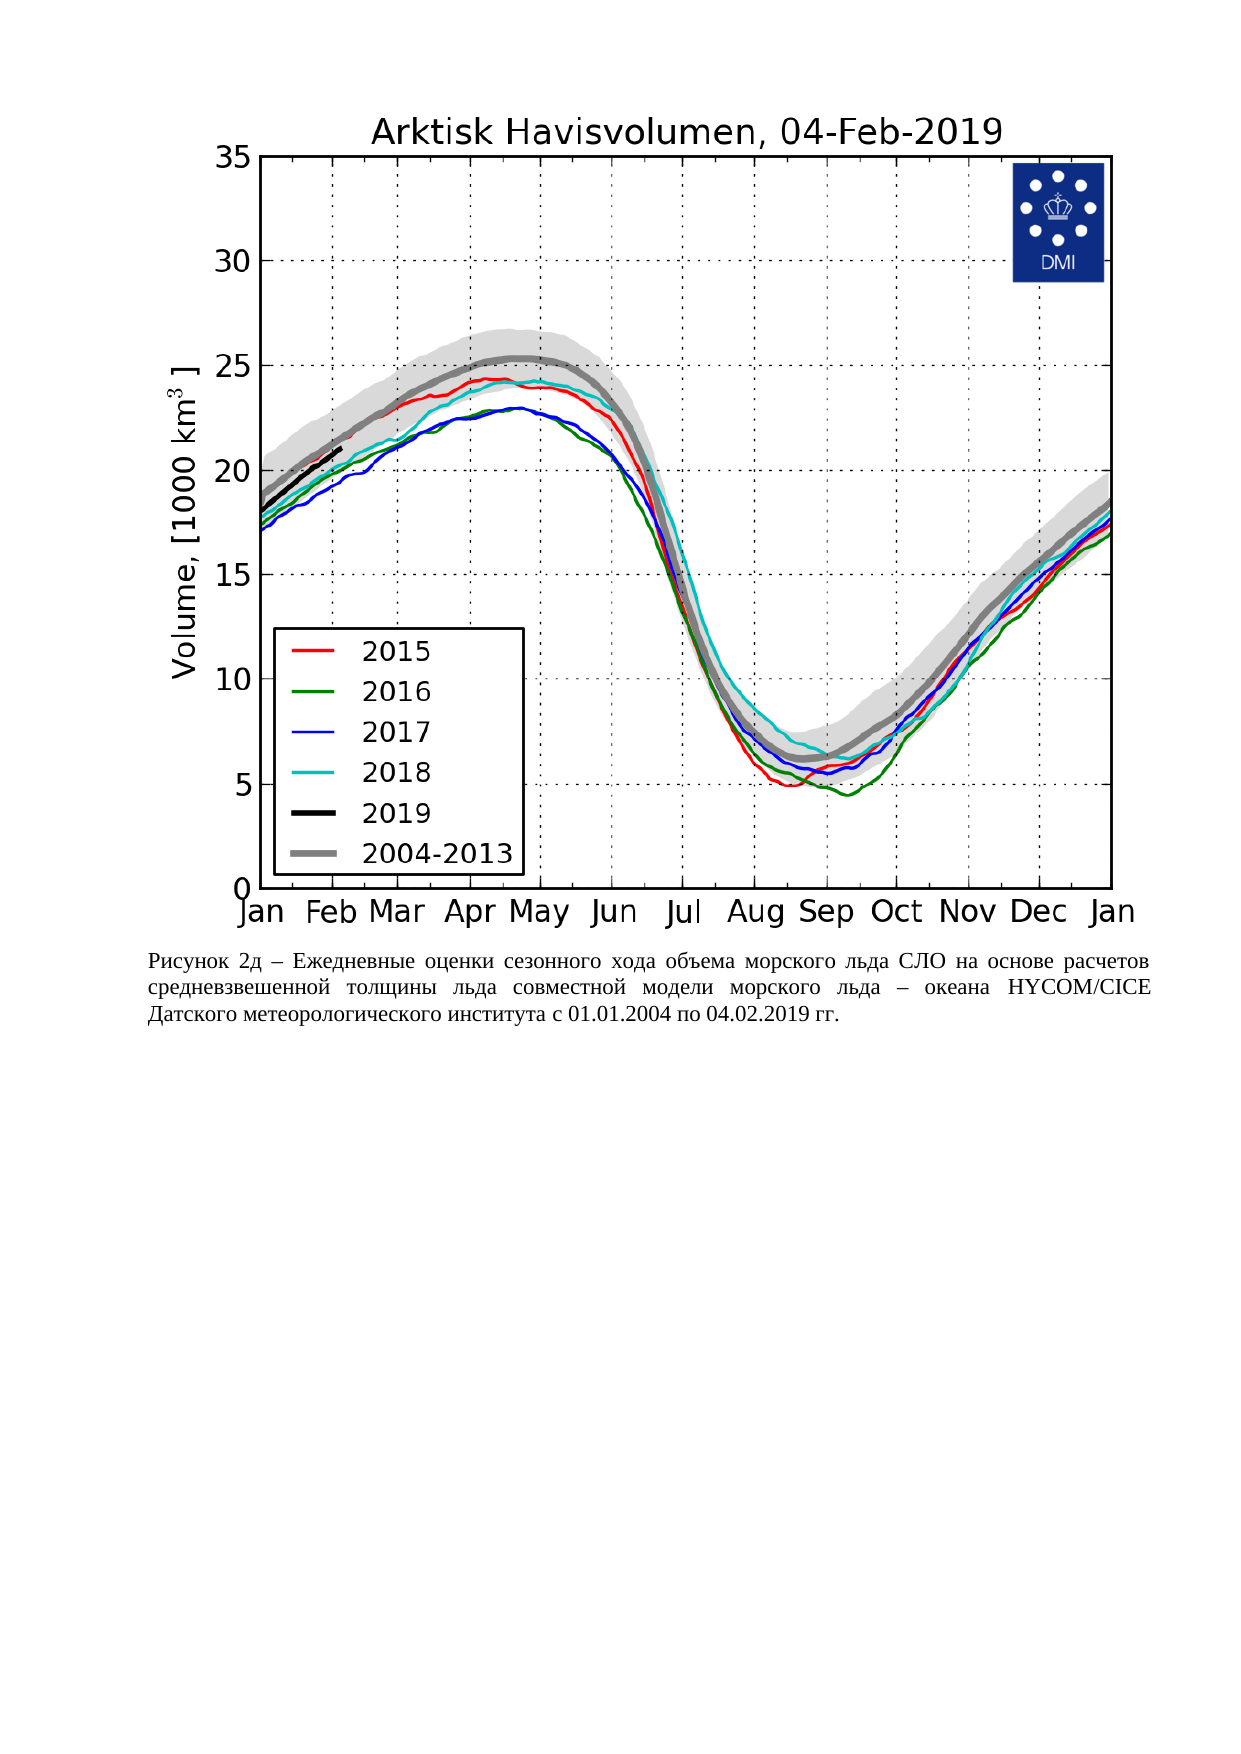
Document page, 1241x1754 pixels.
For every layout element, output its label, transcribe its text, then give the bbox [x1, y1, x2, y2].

text Рисунок 2д – Ежедневные оценки сезонного хода объема морского льда СЛО на основе расчетов средневзвешенной толщины льда совместной модели морского льда – океана HYCOM/CICE Датского метеорологического института c 01.01.2004 по 04.02.2019 гг. [148, 947, 1152, 1026]
picture [147, 99, 1152, 947]
